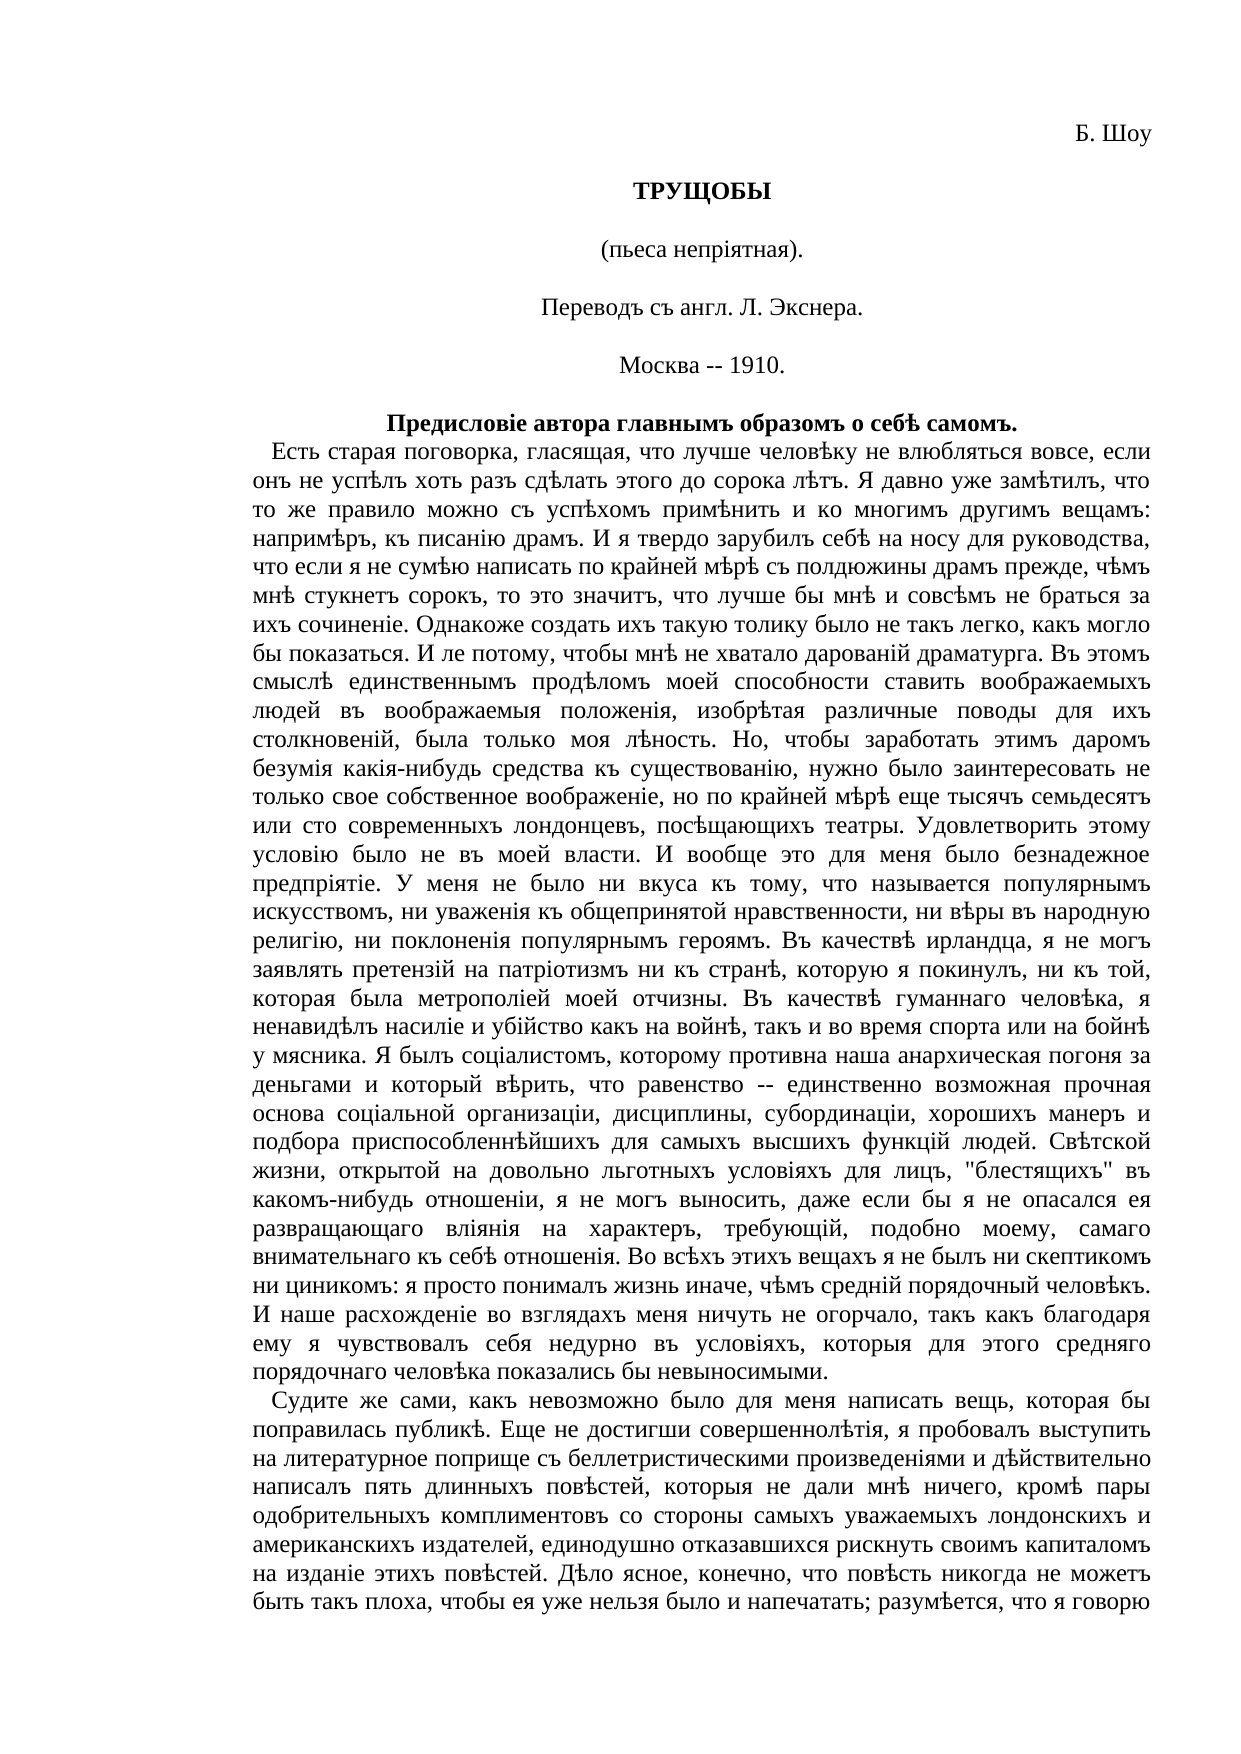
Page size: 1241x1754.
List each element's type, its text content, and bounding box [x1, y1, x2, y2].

text Есть старая поговорка, гласящая, что лучше человѣку не влюбляться вовсе, если онъ не успѣлъ хоть разъ сдѣлать этого до сорока лѣтъ. Я давно уже замѣтилъ, что то же правило можно съ успѣхомъ примѣнить и ко многимъ другимъ вещамъ: напримѣръ, къ писанію драмъ. И я твердо зарубилъ себѣ на носу для руководства, что если я не сумѣю написать по крайней мѣрѣ съ полдюжины драмъ прежде, чѣмъ мнѣ стукнетъ сорокъ, то это значитъ, что лучше бы мнѣ и совсѣмъ не браться за ихъ сочиненіе. Однакоже создать ихъ такую толику было не такъ легко, какъ могло бы показаться. И ле потому, чтобы мнѣ не хватало дарованій драматурга. Въ этомъ смыслѣ единственнымъ продѣломъ моей способности ставить воображаемыхъ людей въ воображаемыя положенія, изобрѣтая различные поводы для ихъ столкновеній, была только моя лѣность. Но, чтобы заработать этимъ даромъ безумія какія-нибудь средства къ существованію, нужно было заинтересовать не только свое собственное воображеніе, но по крайней мѣрѣ еще тысячъ семьдесятъ или сто современныхъ лондонцевъ, посѣщающихъ театры. Удовлетворить этому условію было не въ моей власти. И вообще это для меня было безнадежное предпріятіе. У меня не было ни вкуса къ тому, что называется популярнымъ искусствомъ, ни уваженія къ общепринятой нравственности, ни вѣры въ народную религію, ни поклоненія популярнымъ героямъ. Въ качествѣ ирландца, я не могъ заявлять претензій на патріотизмъ ни къ странѣ, которую я покинулъ, ни къ той, которая была метрополіей моей отчизны. Въ качествѣ гуманнаго человѣка, я ненавидѣлъ насиліе и убійство какъ на войнѣ, такъ и во время спорта или на бойнѣ у мясника. Я былъ соціалистомъ, которому противна наша анархическая погоня за деньгами и который вѣрить, что равенство -- единственно возможная прочная основа соціальной организаціи, дисциплины, субординаціи, хорошихъ манеръ и подбора приспособленнѣйшихъ для самыхъ высшихъ функцій людей. Свѣтской жизни, открытой на довольно льготныхъ условіяхъ для лицъ, "блестящихъ" въ какомъ-нибудь отношеніи, я не могъ выносить, даже если бы я не опасался ея развращающаго вліянія на характеръ, требующій, подобно моему, самаго внимательнаго къ себѣ отношенія. Во всѣхъ этихъ вещахъ я не былъ ни скептикомъ ни циникомъ: я просто понималъ жизнь иначе, чѣмъ средній порядочный человѣкъ. И наше расхожденіе во взглядахъ меня ничуть не огорчало, такъ какъ благодаря ему я чувствовалъ себя недурно въ условіяхъ, которыя для этого средняго порядочнаго человѣка показались бы невыносимыми. [252, 436, 1152, 1385]
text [252, 1385, 1152, 1615]
text (пьеса непріятная). [252, 234, 1152, 263]
text Б. Шоу [252, 118, 1152, 147]
text Предисловіе автора главнымъ образомъ о себѣ самомъ. [252, 408, 1152, 436]
text Переводъ съ англ. Л. Экснера. [252, 292, 1152, 321]
text ТРУЩОБЫ [252, 176, 1152, 205]
text Москва -- 1910. [252, 350, 1152, 378]
